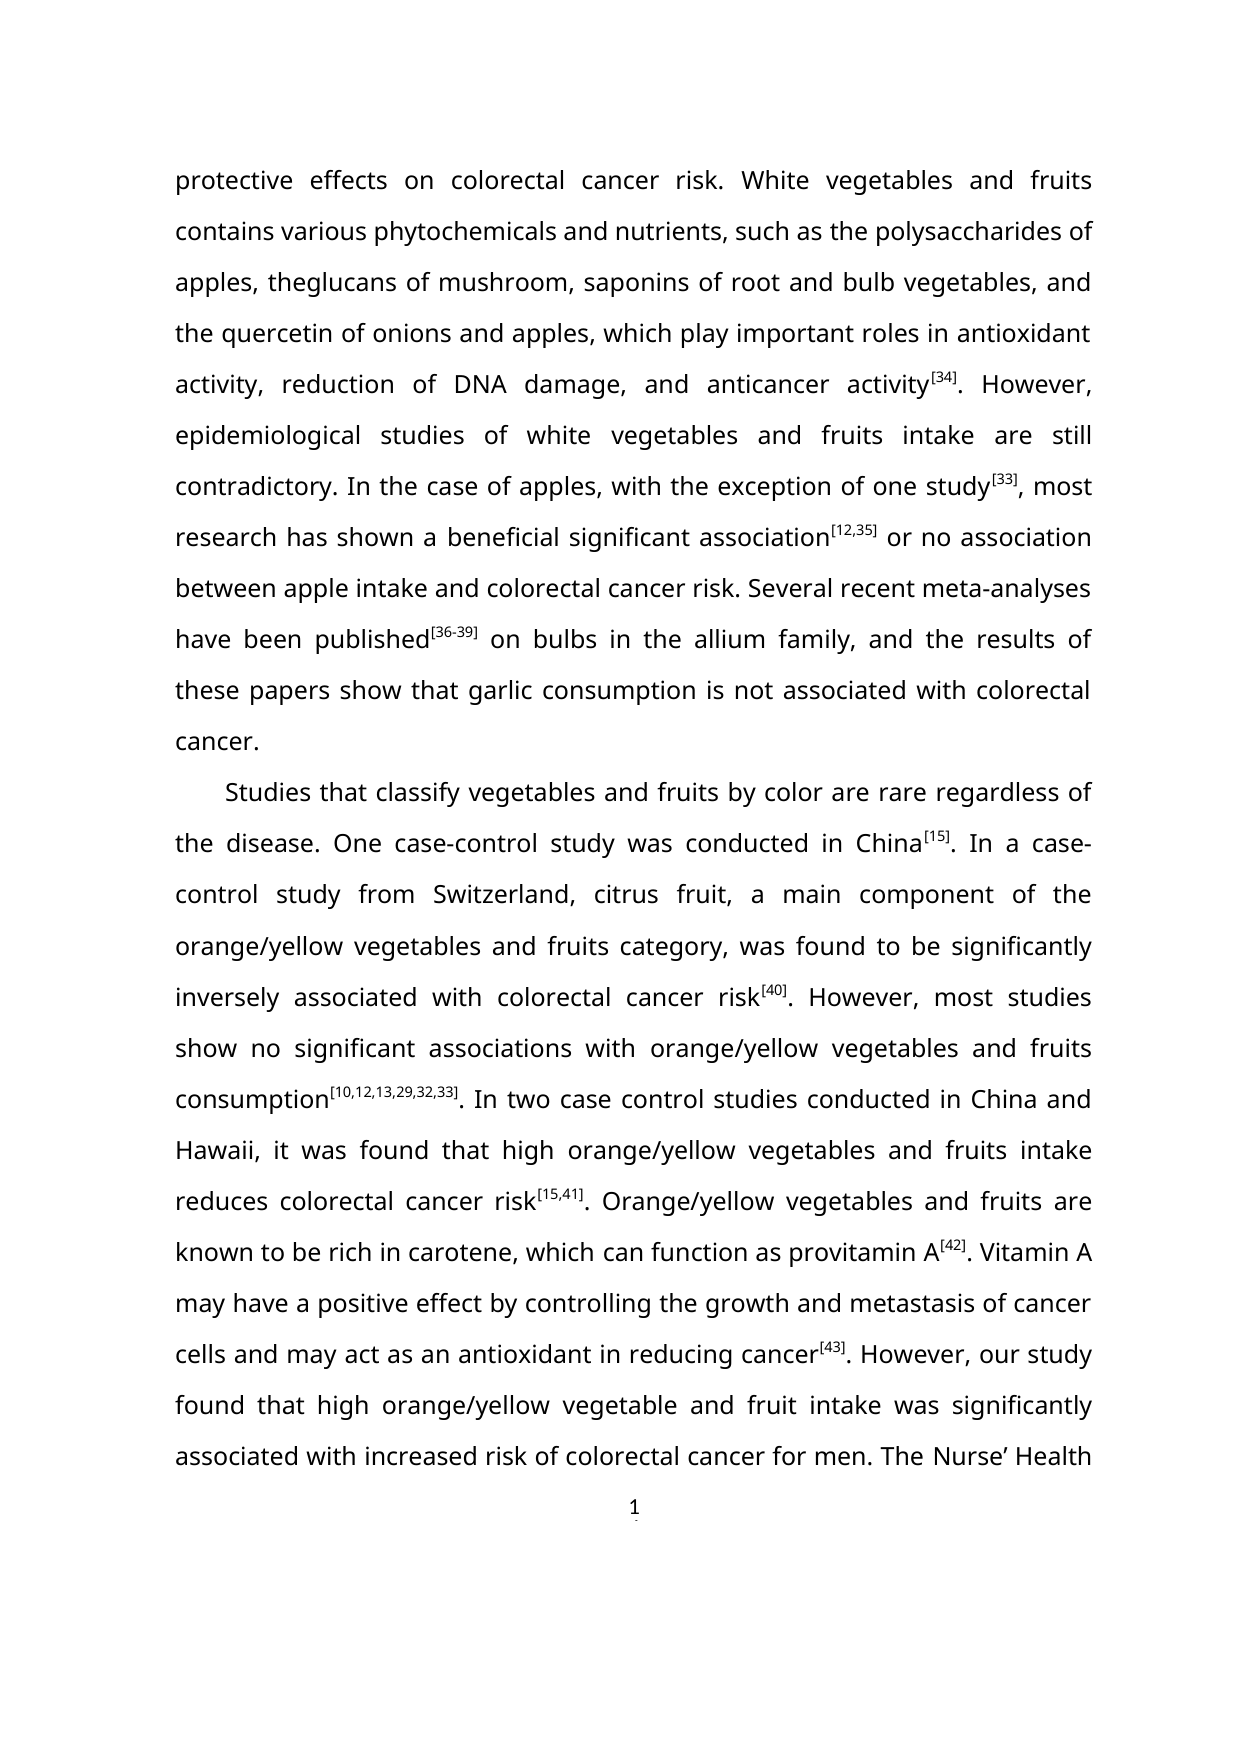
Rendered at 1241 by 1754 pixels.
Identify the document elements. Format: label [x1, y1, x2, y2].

text [175, 775, 1092, 1473]
text [175, 162, 1092, 758]
